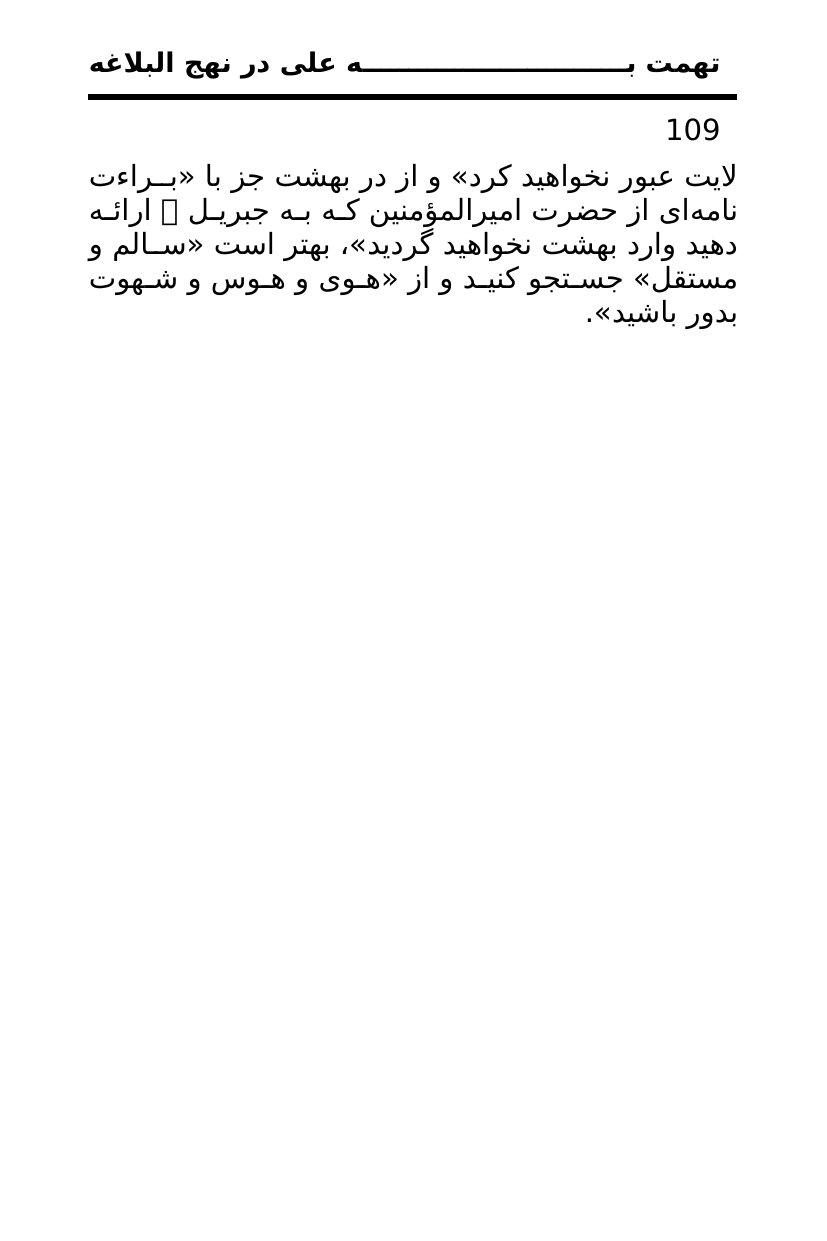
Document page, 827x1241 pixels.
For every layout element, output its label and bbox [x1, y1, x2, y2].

text [89, 159, 738, 329]
